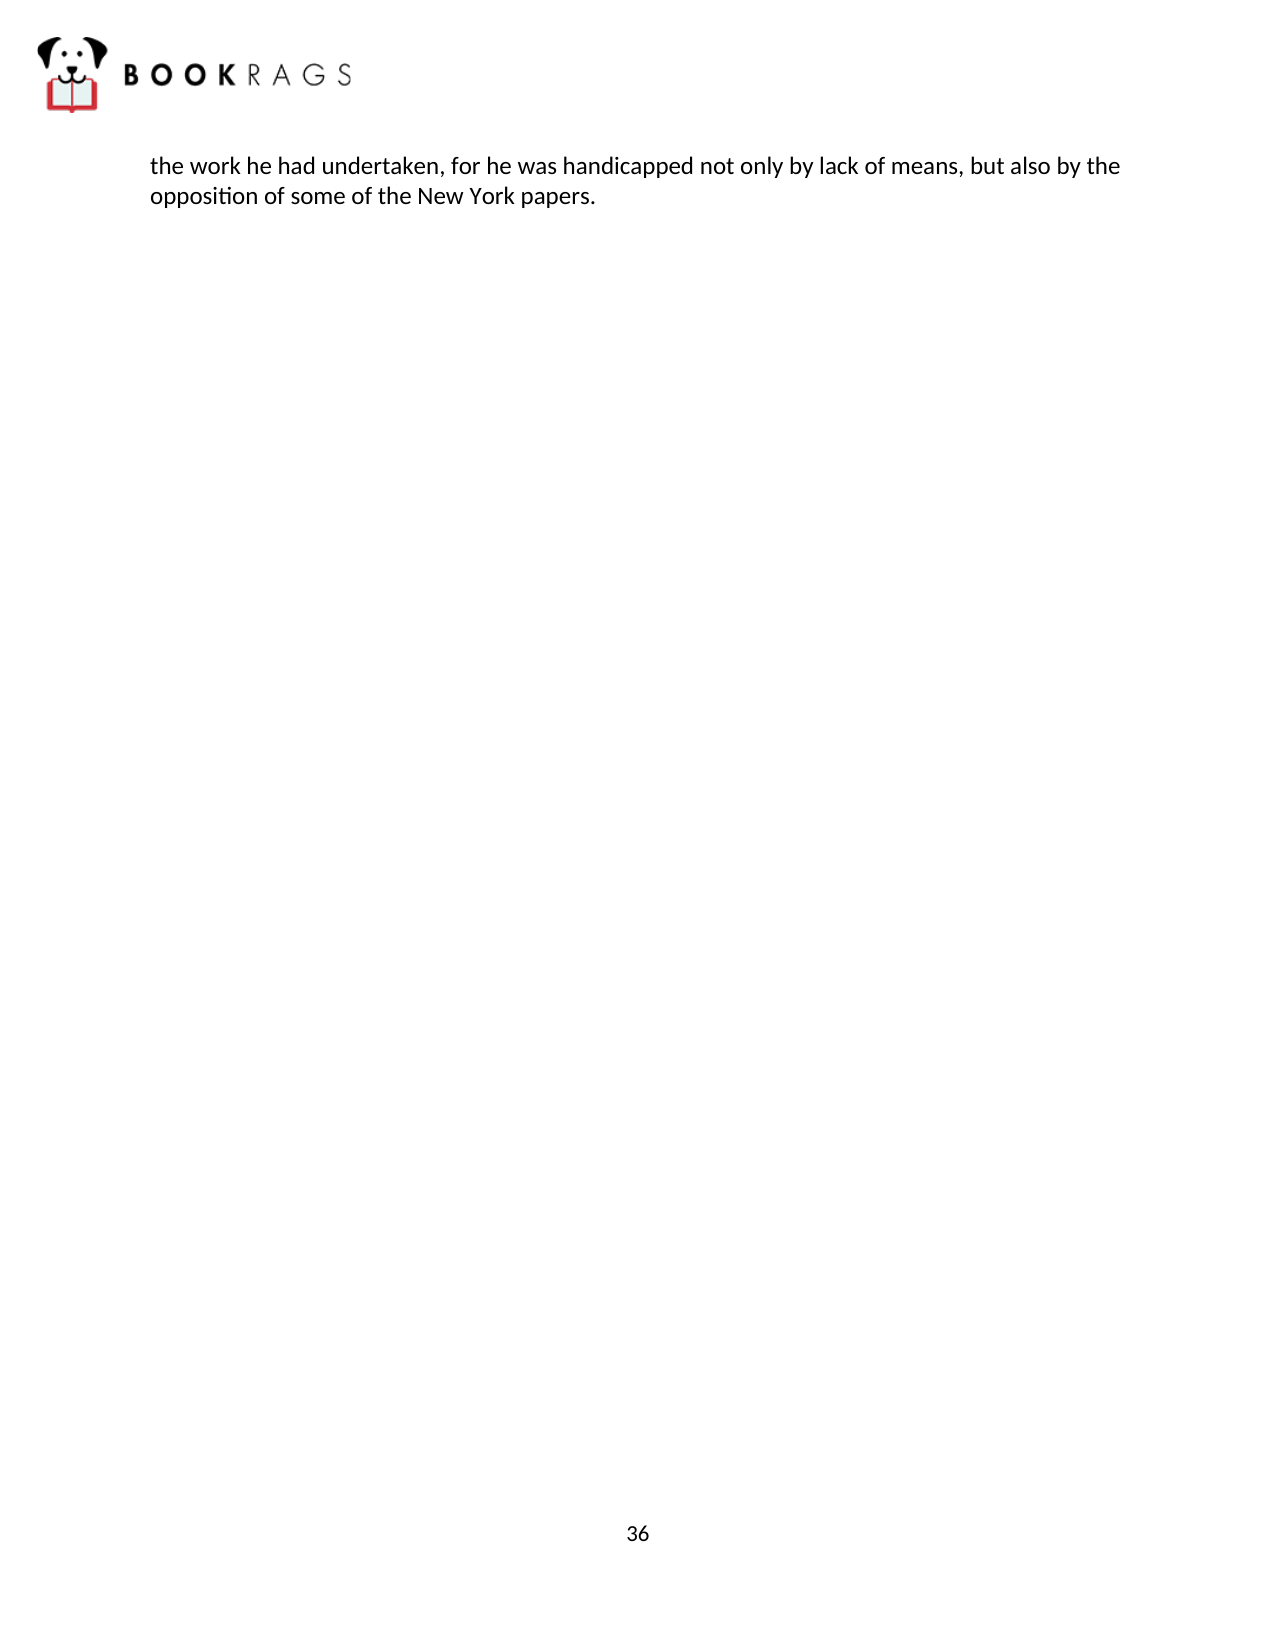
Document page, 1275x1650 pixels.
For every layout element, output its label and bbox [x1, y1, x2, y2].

text [150, 150, 1125, 211]
picture [37, 37, 351, 113]
